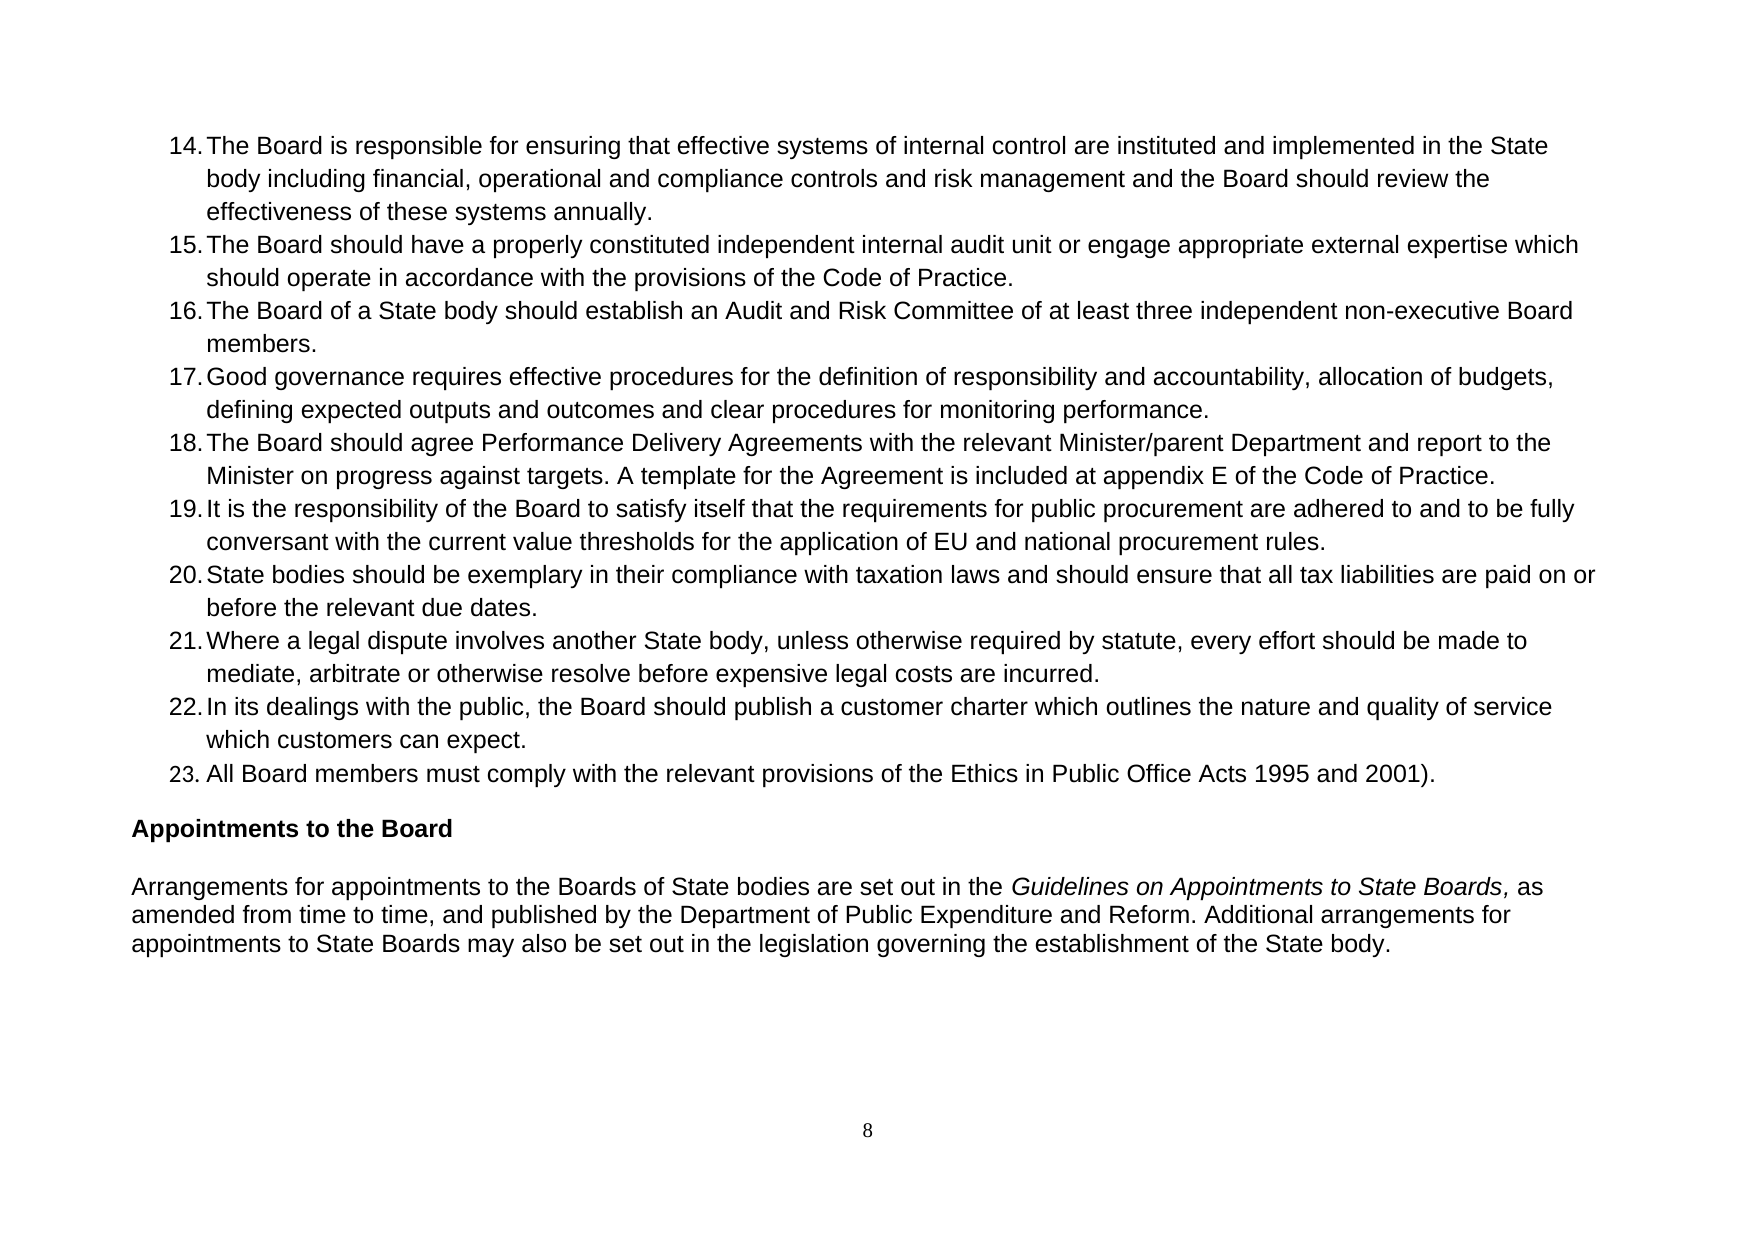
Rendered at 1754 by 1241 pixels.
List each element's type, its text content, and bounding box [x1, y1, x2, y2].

list In its dealings with the public, the Board should publish a customer charter which outlines the nature and quality of service which customers can expect. [169, 692, 1604, 754]
text Arrangements for appointments to the Boards of State bodies are set out in the Guidelines on Appointments to State Boards, as amended from time to time, and published by the Department of Public Expenditure and Reform. Additional arrangements for appointments to State Boards may also be set out in the legislation governing the establishment of the State body. [131, 872, 1604, 958]
list The Board is responsible for ensuring that effective systems of internal control are instituted and implemented in the State body including financial, operational and compliance controls and risk management and the Board should review the effectiveness of these systems annually. [169, 131, 1604, 226]
list The Board should have a properly constituted independent internal audit unit or engage appropriate external expertise which should operate in accordance with the provisions of the Code of Practice. [169, 230, 1604, 292]
text Appointments to the Board [131, 814, 1604, 843]
list Where a legal dispute involves another State body, unless otherwise required by statute, every effort should be made to mediate, arbitrate or otherwise resolve before expensive legal costs are incurred. [169, 626, 1604, 688]
list Good governance requires effective procedures for the definition of responsibility and accountability, allocation of budgets, defining expected outputs and outcomes and clear procedures for monitoring performance. [169, 362, 1604, 424]
list The Board should agree Performance Delivery Agreements with the relevant Minister/parent Department and report to the Minister on progress against targets. A template for the Agreement is included at appendix E of the Code of Practice. [169, 428, 1604, 490]
list All Board members must comply with the relevant provisions of the Ethics in Public Office Acts 1995 and 2001). [169, 758, 1604, 789]
list It is the responsibility of the Board to satisfy itself that the requirements for public procurement are adhered to and to be fully conversant with the current value thresholds for the application of EU and national procurement rules. [169, 494, 1604, 556]
list The Board of a State body should establish an Audit and Risk Committee of at least three independent non-executive Board members. [169, 296, 1604, 358]
list State bodies should be exemplary in their compliance with taxation laws and should ensure that all tax liabilities are paid on or before the relevant due dates. [169, 560, 1604, 622]
